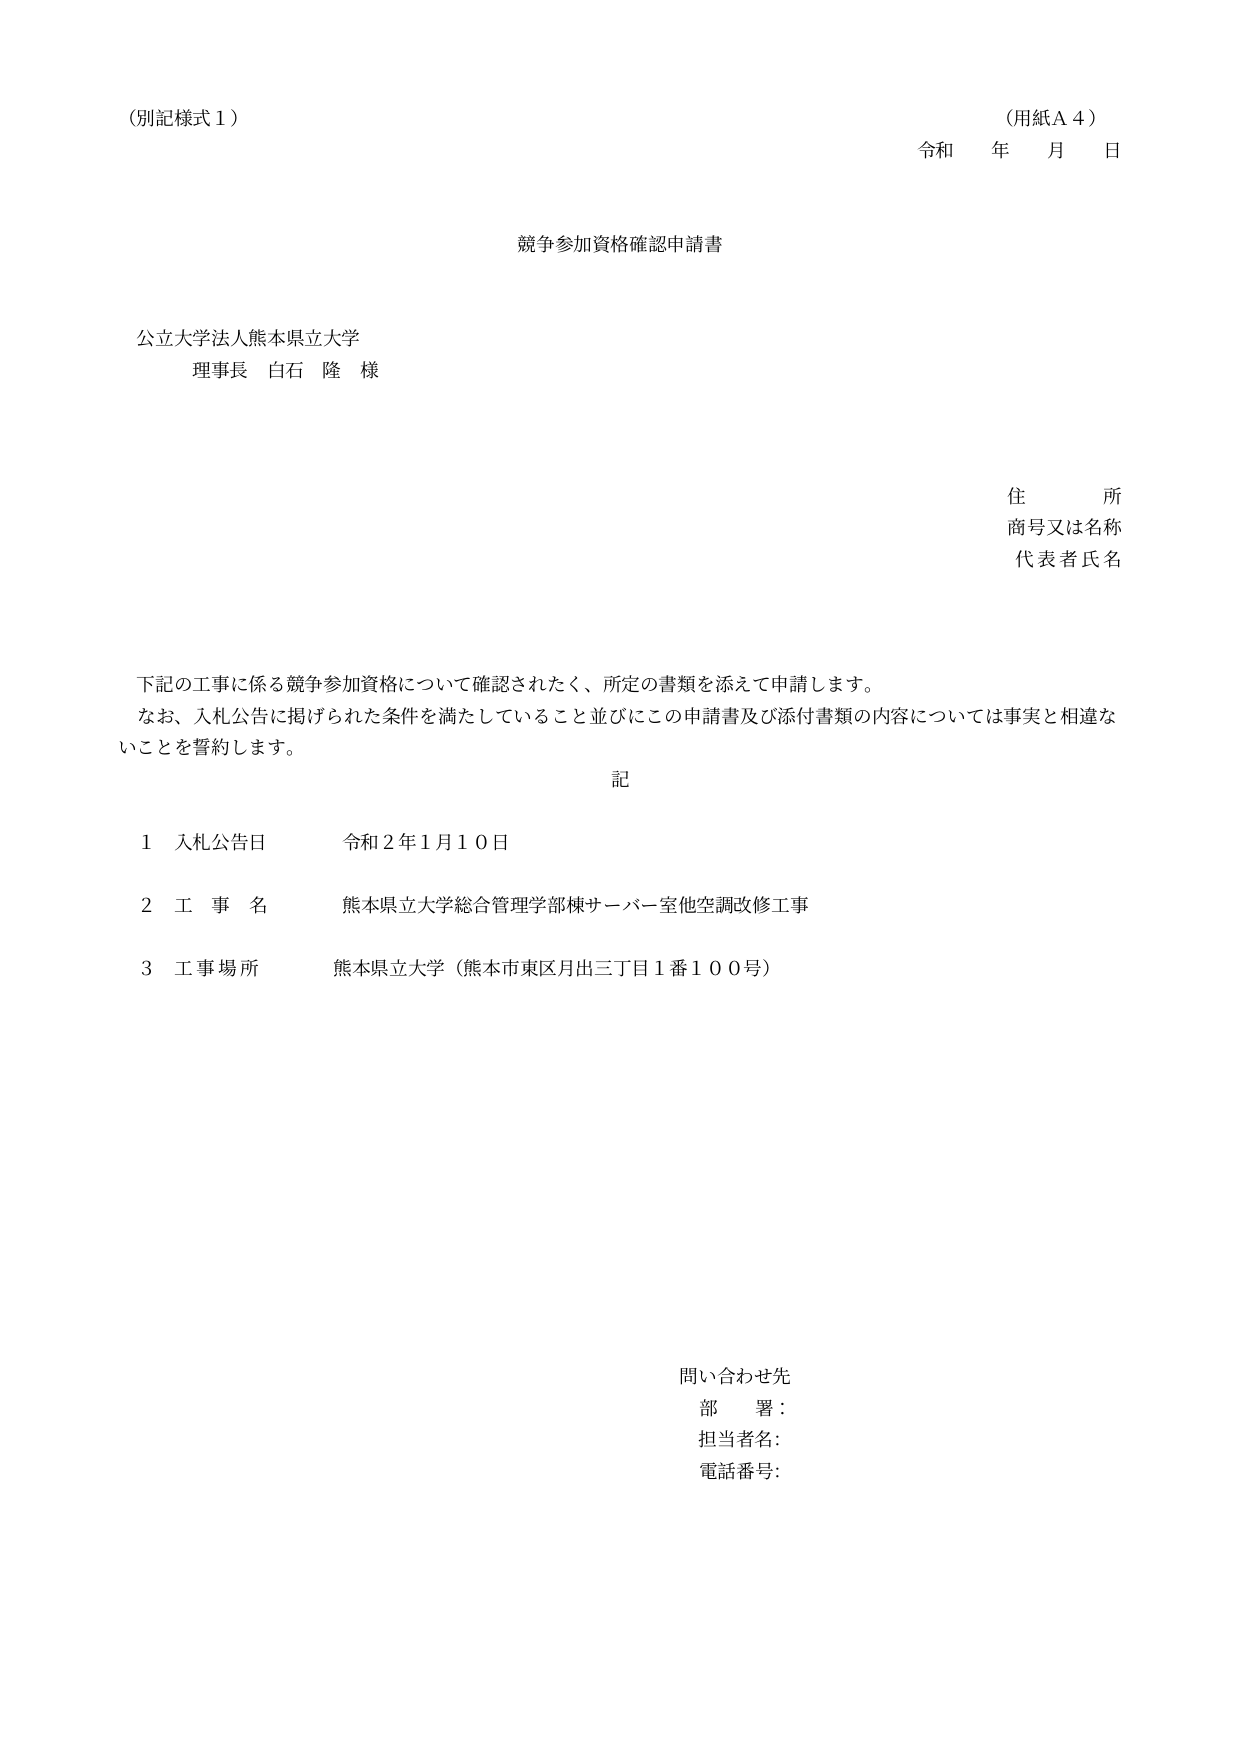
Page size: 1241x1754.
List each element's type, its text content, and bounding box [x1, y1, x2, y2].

text 代表者氏名 [118, 541, 1122, 572]
text なお、入札公告に掲げられた条件を満たしていること並びにこの申請書及び添付書類の内容については事実と相違ないことを誓約します。 [118, 698, 1122, 761]
text ２ 工 事 名 熊本県立大学総合管理学部棟サーバー室他空調改修工事 [137, 887, 1122, 918]
text 商号又は名称 [118, 509, 1122, 541]
text 担当者名： [118, 1422, 1122, 1453]
text １ 入札公告日 令和２年１月１０日 [137, 824, 1122, 855]
text ３ 工事場所 熊本県立大学（熊本市東区月出三丁目１番１００号） [137, 950, 1122, 981]
text 令和 年 月 日 [118, 132, 1122, 163]
text 部 署： [118, 1390, 1122, 1422]
text 競争参加資格確認申請書 [118, 226, 1122, 258]
text 記 [118, 761, 1122, 792]
text （別記様式１） （用紙Ａ４） [118, 100, 1122, 132]
text 公立大学法人熊本県立大学 [118, 321, 1122, 352]
text 電話番号： [118, 1453, 1122, 1484]
text 住 所 [118, 478, 1122, 509]
text 下記の工事に係る競争参加資格について確認されたく、所定の書類を添えて申請します。 [118, 667, 1122, 698]
text 問い合わせ先 [118, 1359, 1122, 1390]
text 理事長 白石 隆 様 [118, 352, 1122, 383]
